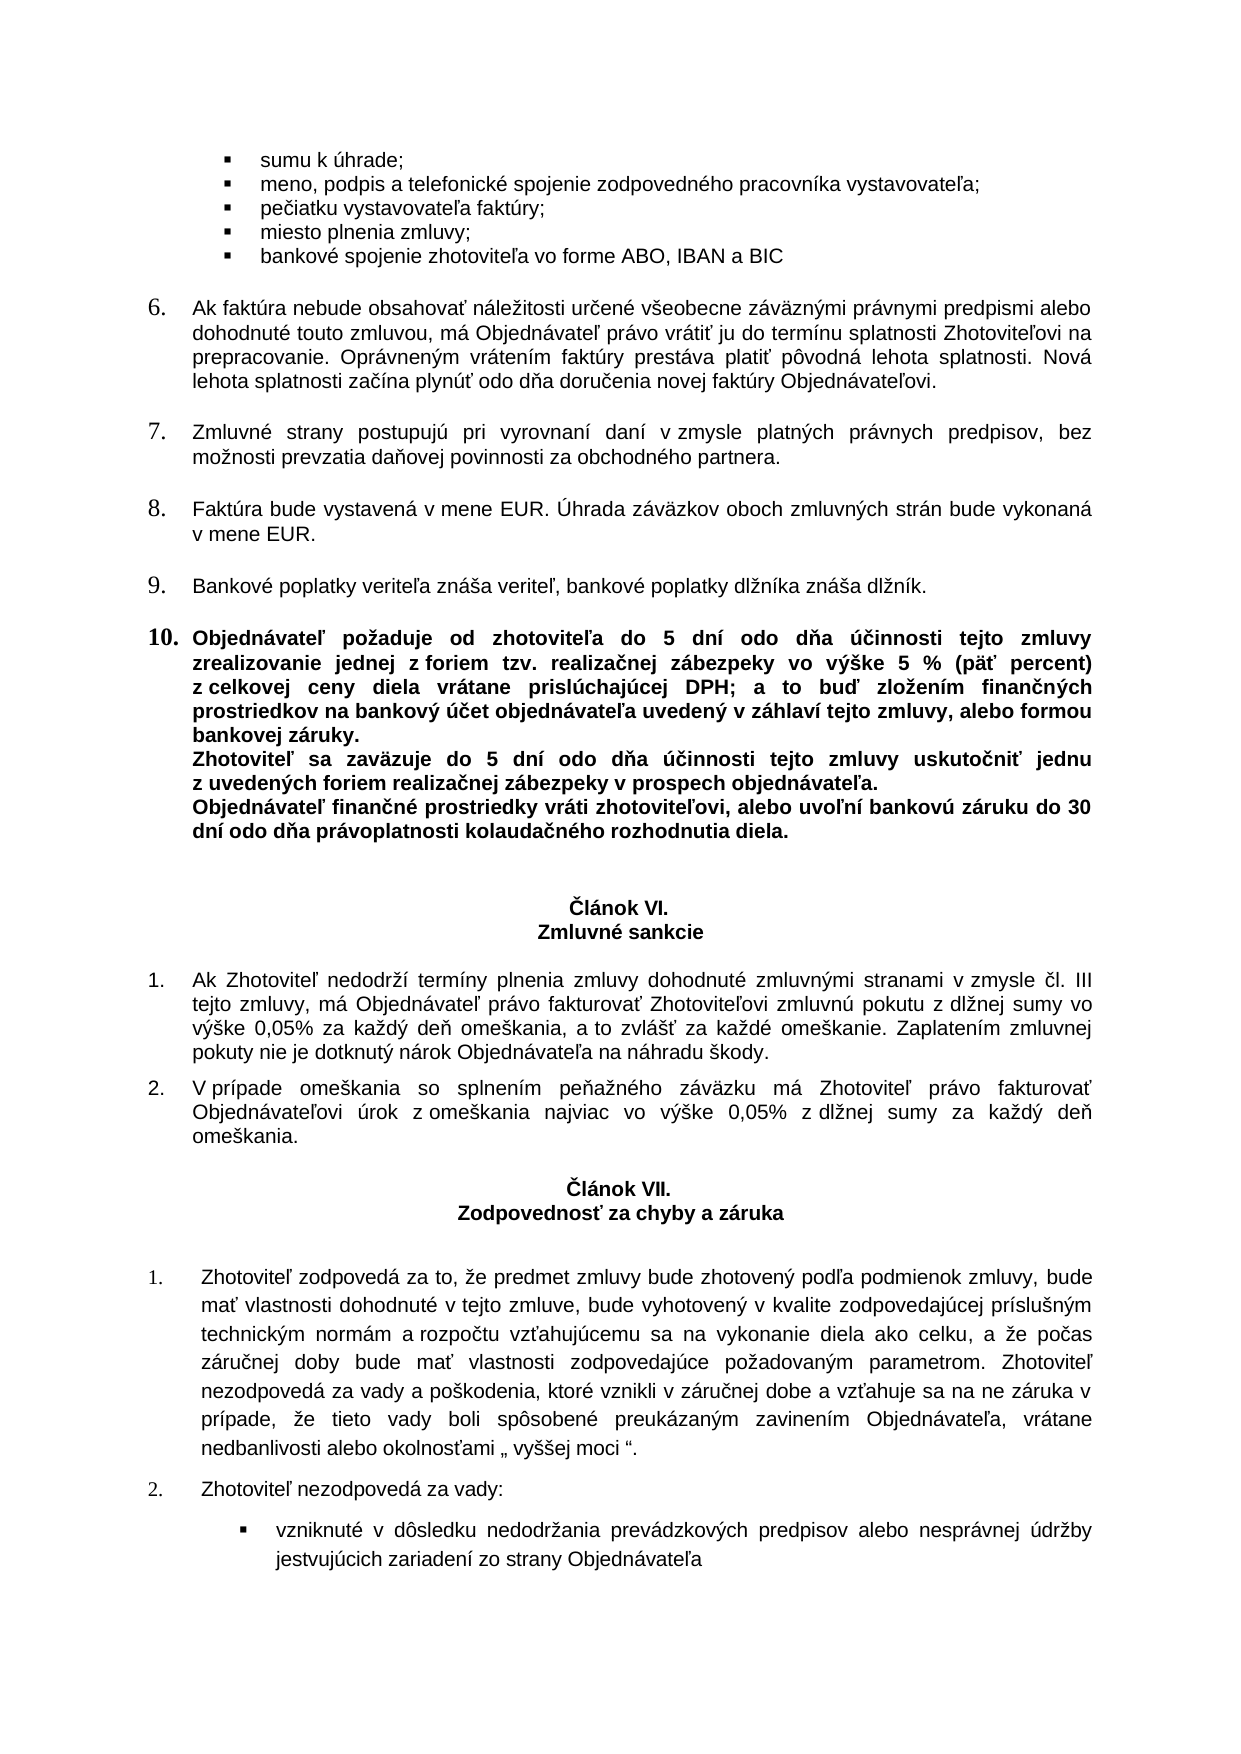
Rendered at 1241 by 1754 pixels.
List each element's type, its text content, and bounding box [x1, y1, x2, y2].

list Objednávateľ požaduje od zhotoviteľa do 5 dní odo dňa účinnosti tejto zmluvy zrealizovanie jednej z foriem tzv. realizačnej zábezpeky vo výške 5 % (päť percent) z celkovej ceny diela vrátane prislúchajúcej DPH; a to buď zložením finančných prostriedkov na bankový účet objednávateľa uvedený v záhlaví tejto zmluvy, alebo formou bankovej záruky. [148, 622, 1093, 747]
list Zhotoviteľ zodpovedá za to, že predmet zmluvy bude zhotovený podľa podmienok zmluvy, bude mať vlastnosti dohodnuté v tejto zmluve, bude vyhotovený v kvalite zodpovedajúcej príslušným technickým normám a rozpočtu vzťahujúcemu sa na vykonanie diela ako celku, a že počas záručnej doby bude mať vlastnosti zodpovedajúce požadovaným parametrom. Zhotoviteľ nezodpovedá za vady a poškodenia, ktoré vznikli v záručnej dobe a vzťahuje sa na ne záruka v prípade, že tieto vady boli spôsobené preukázaným zavinením Objednávateľa, vrátane nedbanlivosti alebo okolnosťami „ vyššej moci “. [148, 1261, 1093, 1461]
list miesto plnenia zmluvy; [223, 220, 1093, 244]
list pečiatku vystavovateľa faktúry; [223, 196, 1093, 220]
text Zodpovednosť za chyby a záruka [149, 1201, 1093, 1225]
list Ak Zhotoviteľ nedodrží termíny plnenia zmluvy dohodnuté zmluvnými stranami v zmysle čl. III tejto zmluvy, má Objednávateľ právo fakturovať Zhotoviteľovi zmluvnú pokutu z dlžnej sumy vo výške 0,05% za každý deň omeškania, a to zvlášť za každé omeškanie. Zaplatením zmluvnej pokuty nie je dotknutý nárok Objednávateľa na náhradu škody. [148, 968, 1093, 1063]
list sumu k úhrade; [223, 148, 1093, 172]
list meno, podpis a telefonické spojenie zodpovedného pracovníka vystavovateľa; [223, 172, 1093, 196]
list Ak faktúra nebude obsahovať náležitosti určené všeobecne záväznými právnymi predpismi alebo dohodnuté touto zmluvou, má Objednávateľ právo vrátiť ju do termínu splatnosti Zhotoviteľovi na prepracovanie. Oprávneným vrátením faktúry prestáva platiť pôvodná lehota splatnosti. Nová lehota splatnosti začína plynúť odo dňa doručenia novej faktúry Objednávateľovi. [148, 292, 1093, 392]
text Článok VI. [148, 896, 1090, 920]
text Objednávateľ finančné prostriedky vráti zhotoviteľovi, alebo uvoľní bankovú záruku do 30 dní odo dňa právoplatnosti kolaudačného rozhodnutia diela. [192, 795, 1093, 843]
text Článok VII. [148, 1177, 1090, 1201]
text Zhotoviteľ sa zaväzuje do 5 dní odo dňa účinnosti tejto zmluvy uskutočniť jednu z uvedených foriem realizačnej zábezpeky v prospech objednávateľa. [192, 747, 1093, 795]
list Faktúra bude vystavená v mene EUR. Úhrada záväzkov oboch zmluvných strán bude vykonaná v mene EUR. [148, 493, 1093, 546]
list Zhotoviteľ nezodpovedá za vady: [148, 1473, 1093, 1502]
list Zmluvné strany postupujú pri vyrovnaní daní v zmysle platných právnych predpisov, bez možnosti prevzatia daňovej povinnosti za obchodného partnera. [148, 416, 1093, 469]
text Zmluvné sankcie [149, 920, 1093, 944]
list Bankové poplatky veriteľa znáša veriteľ, bankové poplatky dlžníka znáša dlžník. [148, 570, 1093, 598]
list bankové spojenie zhotoviteľa vo forme ABO, IBAN a BIC [223, 244, 1093, 268]
list vzniknuté v dôsledku nedodržania prevádzkových predpisov alebo nesprávnej údržby jestvujúcich zariadení zo strany Objednávateľa [238, 1514, 1093, 1572]
list V prípade omeškania so splnením peňažného záväzku má Zhotoviteľ právo fakturovať Objednávateľovi úrok z omeškania najviac vo výške 0,05% z dlžnej sumy za každý deň omeškania. [148, 1076, 1093, 1148]
